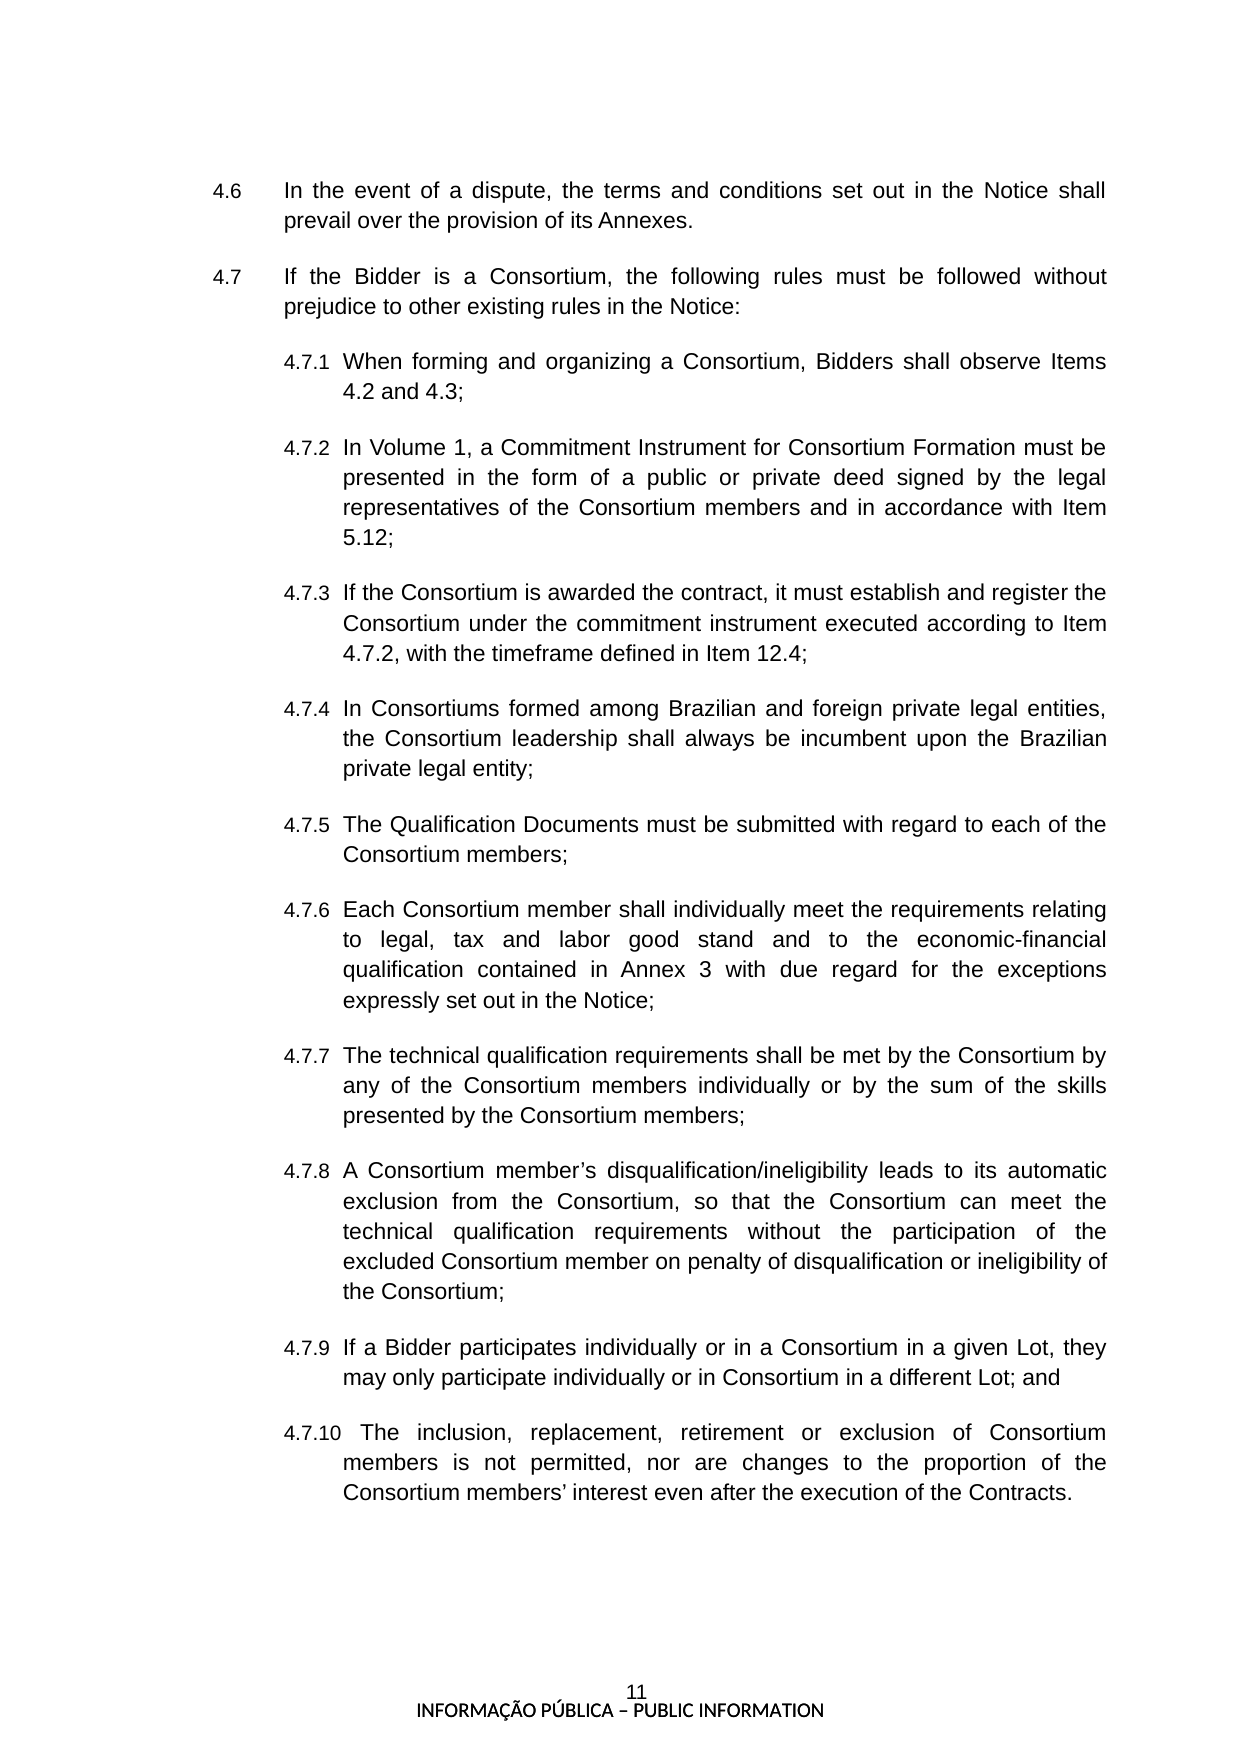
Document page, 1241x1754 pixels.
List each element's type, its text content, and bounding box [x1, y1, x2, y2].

list The inclusion, replacement, retirement or exclusion of Consortium members is not permitted, nor are changes to the proportion of the Consortium members’ interest even after the execution of the Contracts. [283, 1419, 1107, 1506]
list A Consortium member’s disqualification/ineligibility leads to its automatic exclusion from the Consortium, so that the Consortium can meet the technical qualification requirements without the participation of the excluded Consortium member on penalty of disqualification or ineligibility of the Consortium; [283, 1157, 1107, 1304]
list If the Consortium is awarded the contract, it must establish and register the Consortium under the commitment instrument executed according to Item 4.7.2, with the timeframe defined in Item 12.4; [283, 579, 1107, 666]
list In Consortiums formed among Brazilian and foreign private legal entities, the Consortium leadership shall always be incumbent upon the Brazilian private legal entity; [283, 695, 1107, 782]
list Each Consortium member shall individually meet the requirements relating to legal, tax and labor good stand and to the economic-financial qualification contained in Annex 3 with due regard for the exceptions expressly set out in the Notice; [283, 896, 1107, 1013]
list If the Bidder is a Consortium, the following rules must be followed without prejudice to other existing rules in the Notice: [213, 263, 1107, 319]
list In the event of a dispute, the terms and conditions set out in the Notice shall prevail over the provision of its Annexes. [213, 177, 1107, 234]
list If a Bidder participates individually or in a Consortium in a given Lot, they may only participate individually or in Consortium in a different Lot; and [283, 1333, 1107, 1390]
list When forming and organizing a Consortium, Bidders shall observe Items 4.2 and 4.3; [283, 348, 1107, 404]
list The technical qualification requirements shall be met by the Consortium by any of the Consortium members individually or by the sum of the skills presented by the Consortium members; [283, 1042, 1107, 1128]
list In Volume 1, a Commitment Instrument for Consortium Formation must be presented in the form of a public or private deed signed by the legal representatives of the Consortium members and in accordance with Item 5.12; [283, 433, 1107, 550]
list The Qualification Documents must be submitted with regard to each of the Consortium members; [283, 811, 1107, 867]
